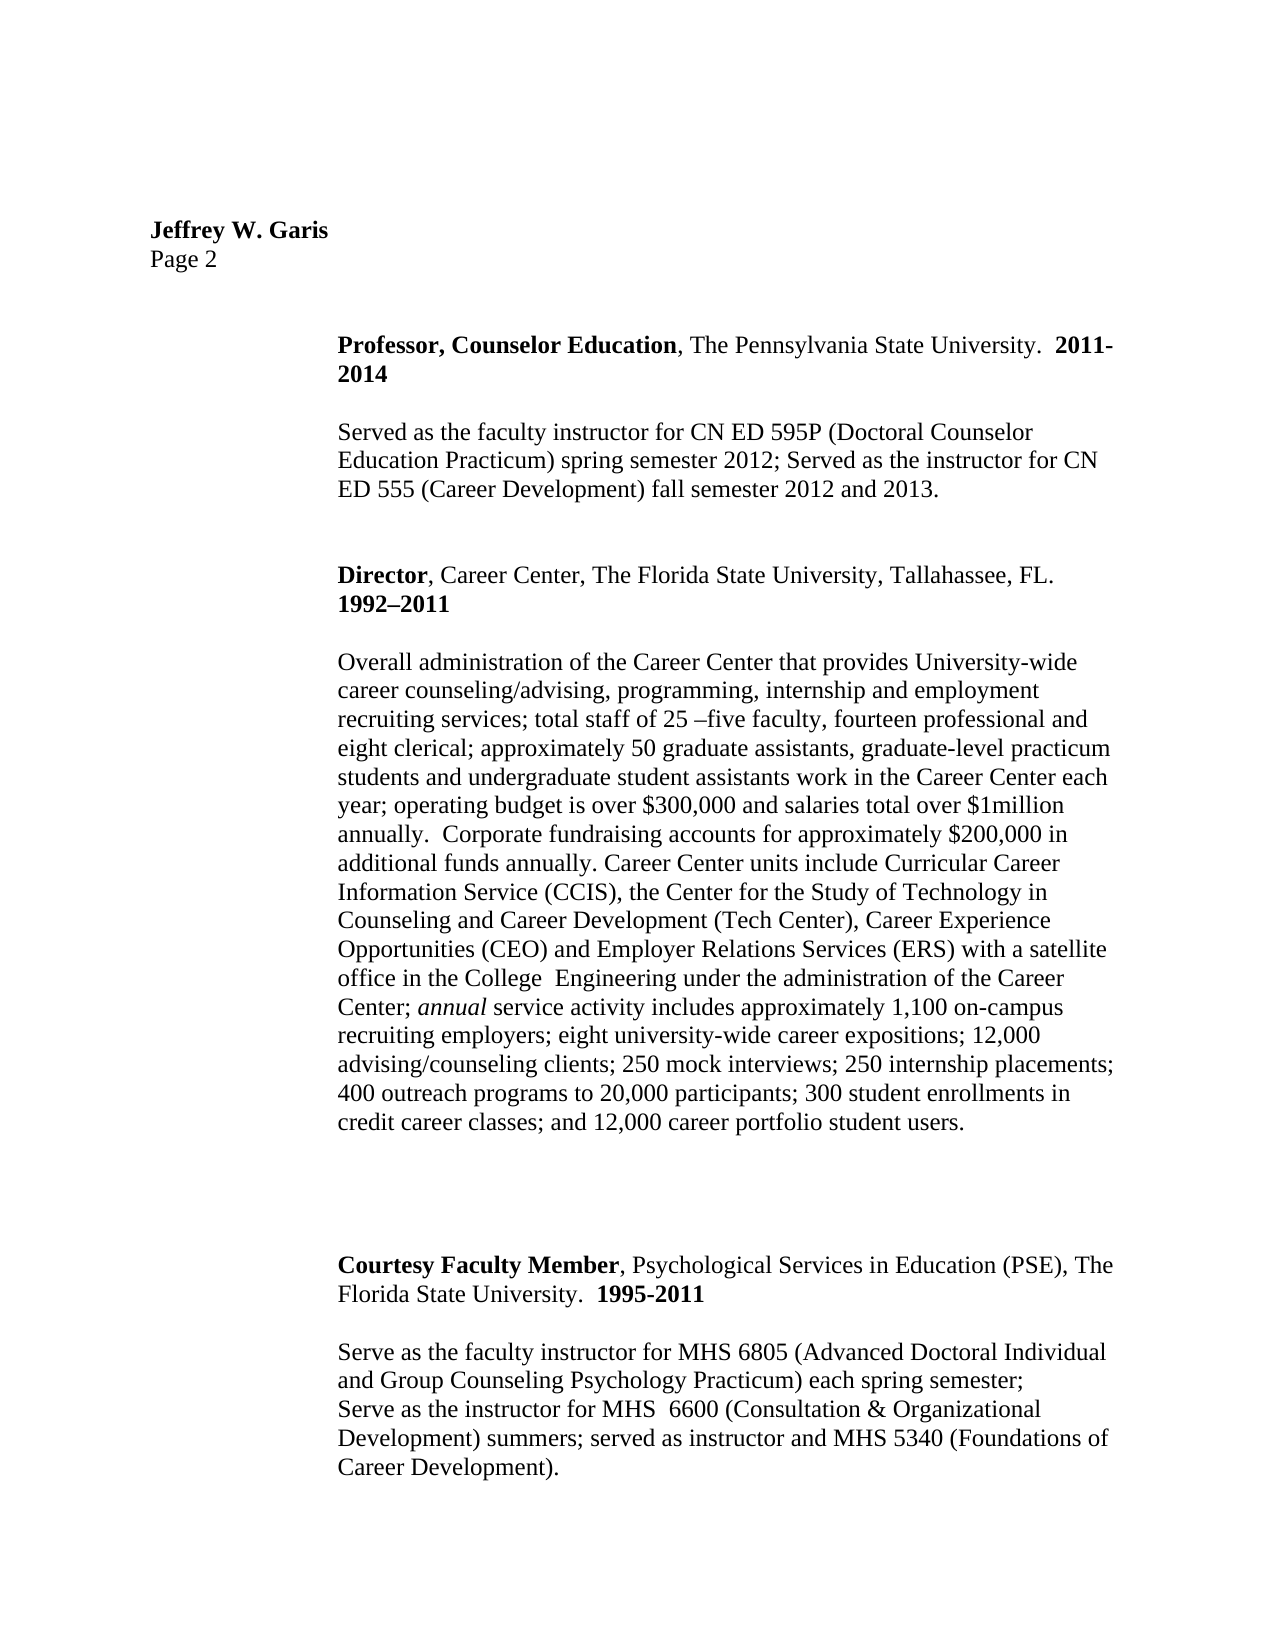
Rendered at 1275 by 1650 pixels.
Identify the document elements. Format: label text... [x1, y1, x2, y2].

text Professor, Counselor Education, The Pennsylvania State University. 2011-2014 [337, 330, 1125, 388]
text Serve as the instructor for MHS 6600 (Consultation & Organizational Development) summers; served as instructor and MHS 5340 (Foundations of Career Development). [337, 1394, 1125, 1480]
text Courtesy Faculty Member, Psychological Services in Education (PSE), The . 1995-2011 [337, 1250, 1125, 1308]
text Serve as the faculty instructor for MHS 6805 (Advanced Doctoral Individual and Group Counseling Psychology Practicum) each spring semester; [337, 1337, 1125, 1394]
text Served as the faculty instructor for CN ED 595P (Doctoral Counselor Education Practicum) spring semester 2012; Served as the instructor for CN ED 555 (Career Development) fall semester 2012 and 2013. [337, 417, 1125, 503]
text Director, Career Center, The Florida State University, Tallahassee, FL. 1992–2011 [337, 560, 1125, 618]
text Jeffrey W. Garis [150, 215, 1125, 244]
text Overall administration of the Career Center that provides University-wide career counseling/advising, programming, internship and employment recruiting services; total staff of 25 –five faculty, fourteen professional and eight clerical; approximately 50 graduate assistants, graduate-level practicum students and undergraduate student assistants work in the Career Center each year; operating budget is over $300,000 and salaries total over $1million annually. Corporate fundraising accounts for approximately $200,000 in additional funds annually. Career Center units include Curricular Career Information Service (CCIS), the Center for the Study of Technology in Counseling and Career Development (Tech Center), Career Experience Opportunities (CEO) and Employer Relations Services (ERS) with a satellite office in the College Engineering under the administration of the Career Center; annual service activity includes approximately 1,100 on-campus recruiting employers; eight university-wide career expositions; 12,000 advising/counseling clients; 250 mock interviews; 250 internship placements; 400 outreach programs to 20,000 participants; 300 student enrollments in credit career classes; and 12,000 career portfolio student users. [337, 647, 1125, 1135]
text Page 2 [150, 244, 1125, 273]
